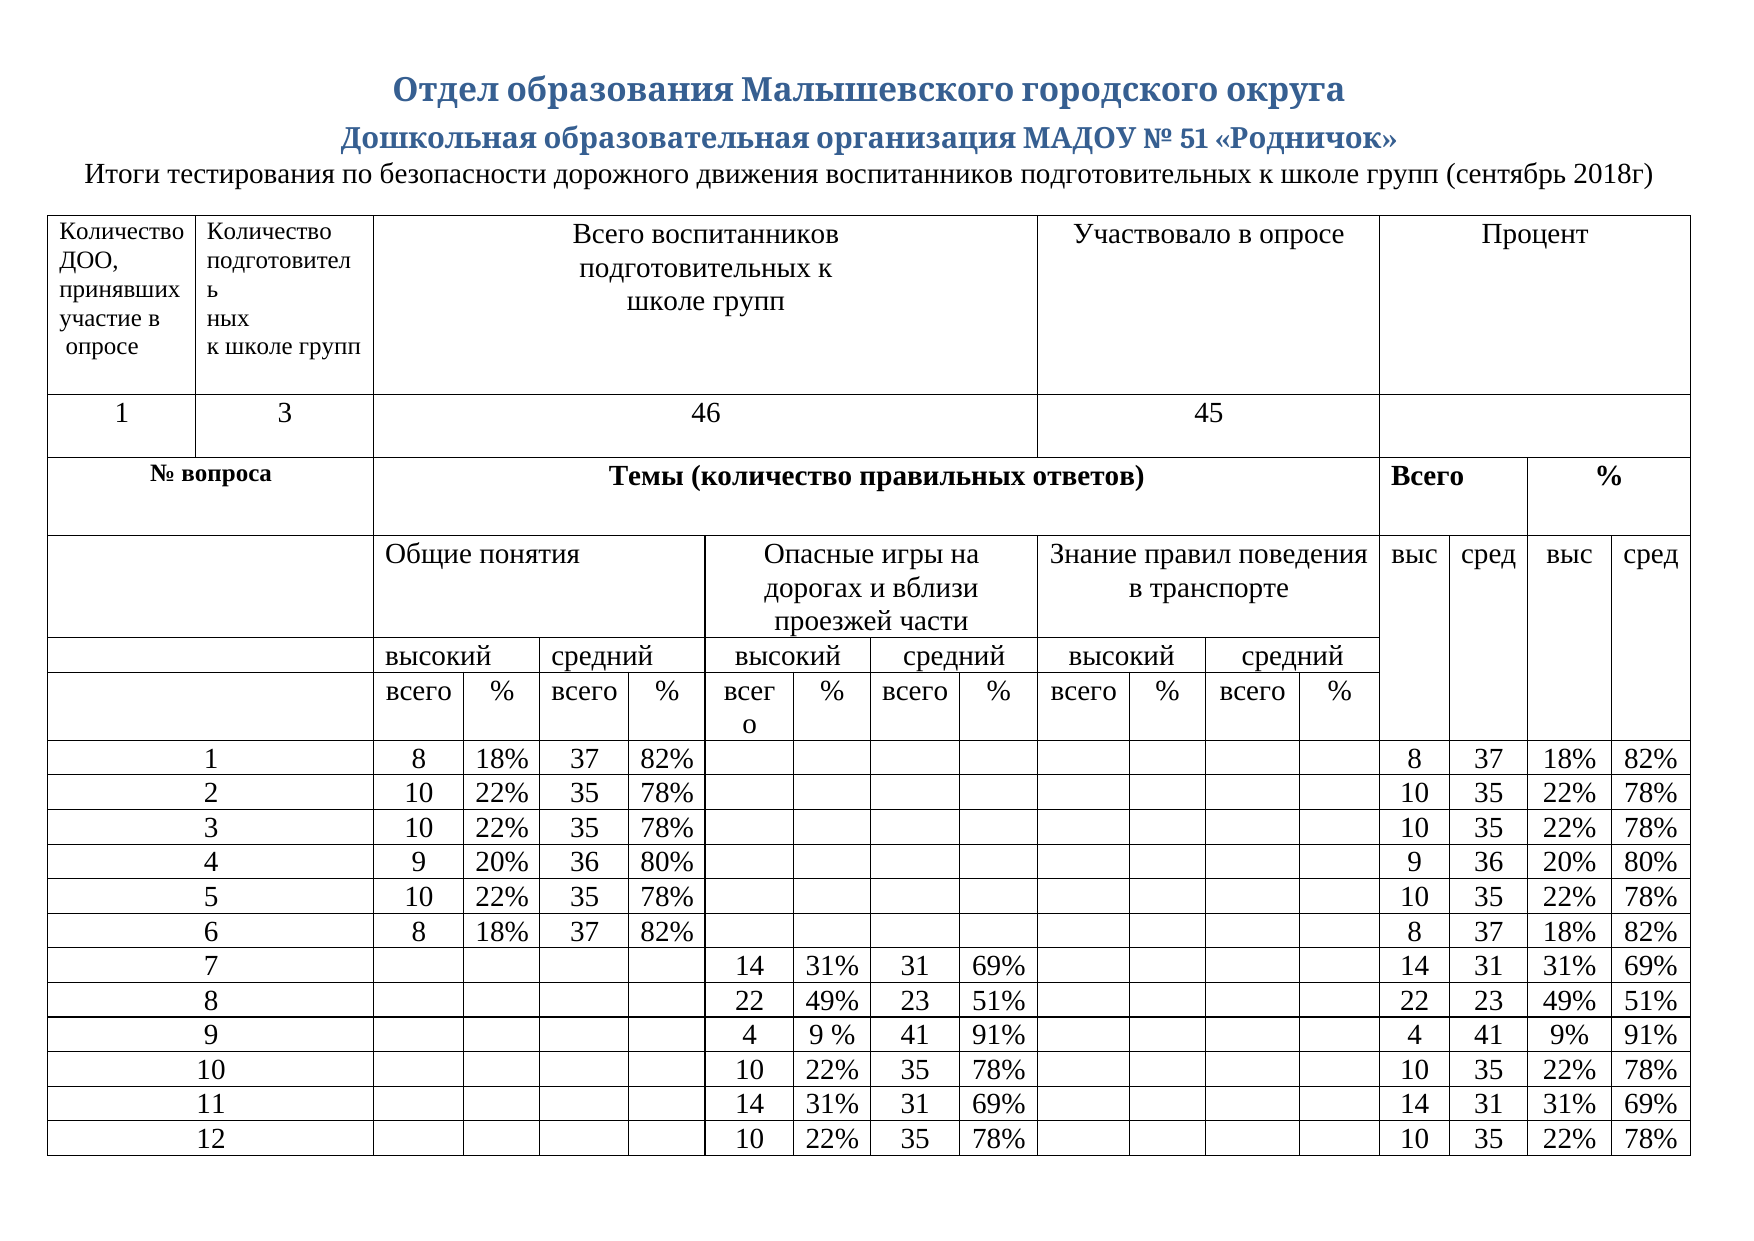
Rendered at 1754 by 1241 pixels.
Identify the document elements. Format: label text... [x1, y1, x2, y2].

table_cell [1038, 1018, 1129, 1051]
table_cell [464, 948, 539, 982]
table_cell 18% [1528, 741, 1611, 774]
table_cell выс [1380, 536, 1449, 740]
table_cell 22% [794, 1052, 870, 1086]
table_cell [374, 1052, 463, 1086]
table_cell [960, 775, 1037, 809]
table_cell [960, 879, 1037, 913]
table_cell [706, 845, 793, 878]
table_cell 37 [540, 741, 628, 774]
table_cell 82% [1612, 914, 1690, 947]
table_cell 10 [374, 879, 463, 913]
table_cell [1130, 1121, 1205, 1155]
table_cell 35 [1450, 1052, 1527, 1086]
table_cell 35 [1450, 1121, 1527, 1155]
table_cell 9 [48, 1018, 373, 1051]
table_cell [629, 1052, 704, 1086]
table_cell [1038, 741, 1129, 774]
table_cell 49% [794, 983, 870, 1016]
table_cell [48, 673, 373, 740]
table_cell 51% [960, 983, 1037, 1016]
table_cell 35 [540, 879, 628, 913]
table_cell 35 [1450, 810, 1527, 843]
table_cell 31 [1450, 948, 1527, 982]
table_cell [1206, 845, 1299, 878]
table_cell 10 [1380, 1052, 1449, 1086]
table_cell [1038, 775, 1129, 809]
table_cell [1130, 845, 1205, 878]
table_cell [794, 775, 870, 809]
table_cell [374, 1018, 463, 1051]
table_cell % [960, 673, 1037, 740]
table_header Процент [1380, 216, 1690, 394]
table_cell 8 [374, 741, 463, 774]
table_cell 9% [1528, 1018, 1611, 1051]
table_cell [1206, 775, 1299, 809]
table_cell 22% [464, 775, 539, 809]
table_cell [871, 810, 959, 843]
table_cell [1206, 983, 1299, 1016]
table_cell 35 [540, 810, 628, 843]
table_cell [374, 983, 463, 1016]
table_cell [374, 1087, 463, 1120]
table_header Количество подготовитель ных к школе групп [196, 216, 373, 394]
table_cell 6 [48, 914, 373, 947]
table_cell [464, 1121, 539, 1155]
table_cell [540, 1052, 628, 1086]
table_cell 37 [540, 914, 628, 947]
table_cell % [629, 673, 704, 740]
table_cell [464, 1018, 539, 1051]
table_cell 22% [1528, 810, 1611, 843]
table_cell [629, 1087, 704, 1120]
table_cell [960, 845, 1037, 878]
subtitle Отдел образования Малышевского городского округа [59, 72, 1679, 110]
table_cell 78% [1612, 775, 1690, 809]
table_cell [48, 536, 373, 637]
table_cell 35 [871, 1052, 959, 1086]
table_cell [1300, 741, 1379, 774]
table_cell 10 [1380, 1121, 1449, 1155]
table_cell [1206, 1052, 1299, 1086]
text Итоги тестирования по безопасности дорожного движения воспитанников подготовительных к школе групп (сентябрь 2018г) [59, 156, 1679, 189]
table_cell 10 [1380, 775, 1449, 809]
table_cell [1300, 1121, 1379, 1155]
table_cell 78% [629, 810, 704, 843]
table_cell 82% [1612, 741, 1690, 774]
table_cell 22 [1380, 983, 1449, 1016]
table_cell 78% [960, 1052, 1037, 1086]
table_cell % [464, 673, 539, 740]
table_cell 22% [464, 879, 539, 913]
table_cell [540, 1018, 628, 1051]
table_cell 51% [1612, 983, 1690, 1016]
table_cell 80% [629, 845, 704, 878]
table_cell Темы (количество правильных ответов) [374, 458, 1379, 535]
table_cell 4 [1380, 1018, 1449, 1051]
table_cell 69% [1612, 1087, 1690, 1120]
table_cell [794, 879, 870, 913]
table_cell всего [871, 673, 959, 740]
table_cell 20% [1528, 845, 1611, 878]
table_cell 10 [1380, 879, 1449, 913]
table_cell [1206, 810, 1299, 843]
table_cell [629, 948, 704, 982]
table_cell 31% [1528, 948, 1611, 982]
table_cell 45 [1038, 395, 1379, 457]
table_cell 49% [1528, 983, 1611, 1016]
table_cell всего [374, 673, 463, 740]
table_cell 91% [1612, 1018, 1690, 1051]
table_cell [1300, 810, 1379, 843]
table_cell [374, 1121, 463, 1155]
table_cell [1038, 879, 1129, 913]
table_cell [1300, 983, 1379, 1016]
table_cell 23 [871, 983, 959, 1016]
table_cell 14 [1380, 1087, 1449, 1120]
table_cell 37 [1450, 741, 1527, 774]
table_cell всего [1038, 673, 1129, 740]
table_cell 14 [706, 1087, 793, 1120]
table_cell [1300, 845, 1379, 878]
table_cell 9 % [794, 1018, 870, 1051]
table_cell 31 [871, 1087, 959, 1120]
table_cell 18% [464, 741, 539, 774]
table_cell 9 [374, 845, 463, 878]
table_cell 10 [706, 1121, 793, 1155]
table_cell 10 [1380, 810, 1449, 843]
table_cell [1038, 914, 1129, 947]
table_cell 78% [1612, 879, 1690, 913]
table_cell [960, 810, 1037, 843]
table_cell [1300, 948, 1379, 982]
table_cell % [794, 673, 870, 740]
table_cell 46 [374, 395, 1037, 457]
table_cell 31% [794, 948, 870, 982]
table_cell всего [1206, 673, 1299, 740]
table_cell [706, 741, 793, 774]
table_cell [48, 638, 373, 672]
table_cell 11 [48, 1087, 373, 1120]
table_cell 8 [1380, 914, 1449, 947]
table_cell 4 [48, 845, 373, 878]
table_cell % [1528, 458, 1690, 535]
table_cell 35 [871, 1121, 959, 1155]
table_cell 4 [706, 1018, 793, 1051]
table_header Всего воспитанников подготовительных к школе групп [374, 216, 1037, 394]
table_cell [960, 914, 1037, 947]
table_cell [1130, 914, 1205, 947]
table_cell [1206, 948, 1299, 982]
table_cell 35 [1450, 775, 1527, 809]
table_cell всего [706, 673, 793, 740]
table_cell [540, 948, 628, 982]
table_cell 2 [48, 775, 373, 809]
table_cell 23 [1450, 983, 1527, 1016]
table_cell 10 [374, 775, 463, 809]
table_cell 78% [1612, 1052, 1690, 1086]
table_cell 80% [1612, 845, 1690, 878]
table_cell 69% [960, 1087, 1037, 1120]
table_cell № вопроса [48, 458, 373, 535]
table_cell [1206, 1018, 1299, 1051]
table_cell 18% [1528, 914, 1611, 947]
table_cell высокий [374, 638, 539, 672]
table_cell 78% [1612, 810, 1690, 843]
table_cell 41 [1450, 1018, 1527, 1051]
table_cell 78% [629, 879, 704, 913]
table_cell [629, 983, 704, 1016]
table_cell [706, 914, 793, 947]
table_cell [871, 879, 959, 913]
table_cell [1206, 1121, 1299, 1155]
table_cell средний [871, 638, 1037, 672]
table_cell [1130, 1018, 1205, 1051]
table_cell 3 [196, 395, 373, 457]
table_cell [1130, 983, 1205, 1016]
table_cell 36 [1450, 845, 1527, 878]
table_cell сред [1612, 536, 1690, 740]
table_cell [540, 1121, 628, 1155]
table_cell 78% [960, 1121, 1037, 1155]
table_cell 82% [629, 914, 704, 947]
table_cell [1038, 983, 1129, 1016]
table_cell [1130, 1087, 1205, 1120]
table_cell [1038, 1052, 1129, 1086]
table_cell Знание правил поведения в транспорте [1038, 536, 1379, 637]
table_cell [706, 879, 793, 913]
table_cell Всего [1380, 458, 1527, 535]
table_cell 18% [464, 914, 539, 947]
table_cell [1206, 914, 1299, 947]
table_cell 8 [374, 914, 463, 947]
table_cell 22 [706, 983, 793, 1016]
table_cell 22% [1528, 1121, 1611, 1155]
table_cell 8 [48, 983, 373, 1016]
table_cell 10 [374, 810, 463, 843]
table_cell [1206, 741, 1299, 774]
table_cell [1038, 810, 1129, 843]
table_cell 20% [464, 845, 539, 878]
table_cell [464, 1052, 539, 1086]
table_cell 1 [48, 741, 373, 774]
table_cell 91% [960, 1018, 1037, 1051]
table_cell [1206, 879, 1299, 913]
table_cell [1130, 741, 1205, 774]
table_cell [1130, 775, 1205, 809]
table_cell 9 [1380, 845, 1449, 878]
table_cell [1038, 1121, 1129, 1155]
table_cell [540, 983, 628, 1016]
table_cell средний [540, 638, 704, 672]
table_cell 31% [1528, 1087, 1611, 1120]
table_cell [1130, 948, 1205, 982]
table_cell [1038, 948, 1129, 982]
table_cell [871, 914, 959, 947]
table_cell [1300, 1018, 1379, 1051]
table_cell [1038, 1087, 1129, 1120]
table_cell 78% [629, 775, 704, 809]
table_cell средний [1206, 638, 1379, 672]
table_cell [794, 914, 870, 947]
table_cell 22% [464, 810, 539, 843]
table_cell [1130, 879, 1205, 913]
table_cell 5 [48, 879, 373, 913]
table_cell 3 [48, 810, 373, 843]
table_header Участвовало в опросе [1038, 216, 1379, 394]
table_cell 22% [794, 1121, 870, 1155]
table_cell 35 [540, 775, 628, 809]
table_cell 82% [629, 741, 704, 774]
table_cell % [1130, 673, 1205, 740]
table_cell 22% [1528, 775, 1611, 809]
table_cell [464, 983, 539, 1016]
table_cell [794, 810, 870, 843]
subtitle Дошкольная образовательная организация МАДОУ № 51 «Родничок» [59, 122, 1679, 156]
table_cell сред [1450, 536, 1527, 740]
table_cell [540, 1087, 628, 1120]
table_cell [1130, 810, 1205, 843]
table_cell % [1300, 673, 1379, 740]
table_header Количество ДОО, принявших участие в опросе [48, 216, 195, 394]
table_cell [871, 845, 959, 878]
table_cell 7 [48, 948, 373, 982]
table_cell 10 [706, 1052, 793, 1086]
table_cell [871, 741, 959, 774]
table_cell [374, 948, 463, 982]
table_cell 69% [960, 948, 1037, 982]
table_cell [1380, 395, 1690, 457]
table_cell высокий [706, 638, 870, 672]
table_cell [794, 845, 870, 878]
table_cell 8 [1380, 741, 1449, 774]
table_cell [1300, 775, 1379, 809]
table_cell [1130, 1052, 1205, 1086]
table_cell 10 [48, 1052, 373, 1086]
table_cell [629, 1121, 704, 1155]
table_cell [1300, 1087, 1379, 1120]
table_cell 37 [1450, 914, 1527, 947]
table_cell [794, 741, 870, 774]
table_cell [1300, 1052, 1379, 1086]
table_cell [464, 1087, 539, 1120]
table_cell [1300, 914, 1379, 947]
table_cell 12 [48, 1121, 373, 1155]
table_cell 22% [1528, 879, 1611, 913]
table_cell высокий [1038, 638, 1205, 672]
table_cell [706, 775, 793, 809]
table_cell 69% [1612, 948, 1690, 982]
table_cell [1038, 845, 1129, 878]
table_cell [1206, 1087, 1299, 1120]
table_cell 36 [540, 845, 628, 878]
table_cell всего [540, 673, 628, 740]
table_cell 14 [1380, 948, 1449, 982]
table_cell выс [1528, 536, 1611, 740]
table_cell [706, 810, 793, 843]
table_cell 31 [871, 948, 959, 982]
table_cell [629, 1018, 704, 1051]
table_cell Опасные игры на дорогах и вблизи проезжей части [706, 536, 1037, 637]
table_cell 14 [706, 948, 793, 982]
table_cell [1300, 879, 1379, 913]
table_cell 31% [794, 1087, 870, 1120]
table_cell 31 [1450, 1087, 1527, 1120]
table_cell 22% [1528, 1052, 1611, 1086]
table_cell 1 [48, 395, 195, 457]
table_cell 41 [871, 1018, 959, 1051]
table_cell 35 [1450, 879, 1527, 913]
table_cell [960, 741, 1037, 774]
table_cell [871, 775, 959, 809]
table_cell 78% [1612, 1121, 1690, 1155]
table_cell Общие понятия [374, 536, 704, 637]
